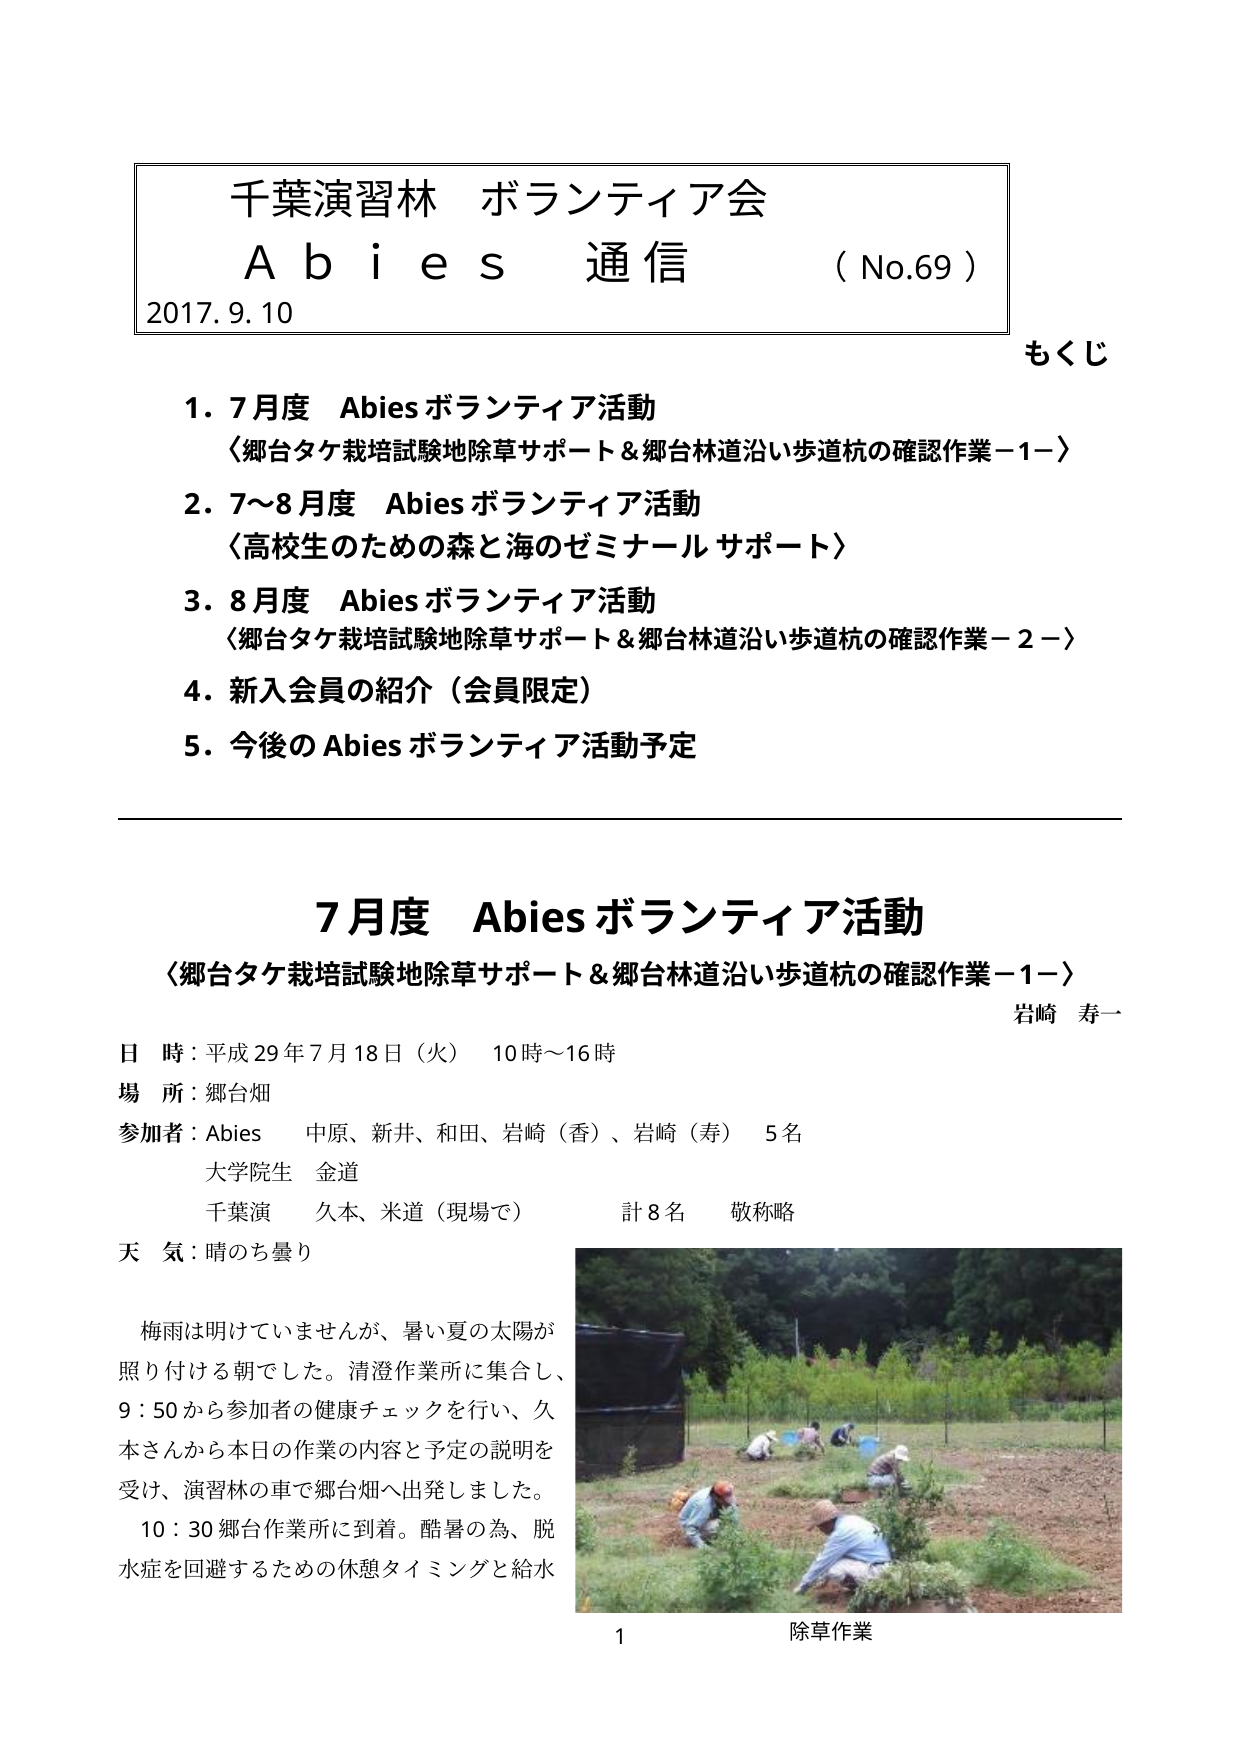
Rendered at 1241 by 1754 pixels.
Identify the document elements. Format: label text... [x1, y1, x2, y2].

text 3．8月度 Abiesボランティア活動 〈郷台タケ栽培試験地除草サポート＆郷台林道沿い歩道杭の確認作業－２－〉 [184, 577, 1122, 656]
text 4．新入会員の紹介（会員限定） [184, 668, 1122, 710]
text 日 時：平成29年７月18日（火） 10時～16時 [118, 1032, 1122, 1072]
text 梅雨は明けていませんが、暑い夏の太陽が照り付ける朝でした。清澄作業所に集合し、9：50から参加者の健康チェックを行い、久本さんから本日の作業の内容と予定の説明を受け、演習林の車で郷台畑へ出発しました。 [118, 1310, 575, 1509]
text 参加者：Abies 中原、新井、和田、岩崎（香）、岩崎（寿） 5名 [118, 1112, 1122, 1151]
text 10：30郷台作業所に到着。酷暑の為、脱水症を回避するための休憩タイミングと給水についての打ち合わせ後、雑草除去用のカマと椅子兼用の雑草入れ箱を各々貸与され苗畑内の試験地に入りました。開始前、実験を提案した修士１年の金道さんから実験概要と実験区域それぞれの目的の説明を受けました。 [118, 1509, 575, 1588]
text 1．7月度 Abiesボランティア活動 〈郷台タケ栽培試験地除草サポート＆郷台林道沿い歩道杭の確認作業－1－〉 [184, 384, 1122, 469]
text 天 気：晴のち曇り [118, 1231, 1122, 1271]
text 5．今後のAbiesボランティア活動予定 [184, 722, 1122, 765]
text 岩崎 寿一 [118, 993, 1122, 1032]
text 大学院生 金道 [118, 1151, 1122, 1191]
picture [575, 1248, 1123, 1613]
text もくじ [118, 330, 1122, 372]
text 千葉演 久本、米道（現場で） 計8名 敬称略 [118, 1191, 1122, 1231]
table_header 千葉演習林 ボランティア会 Ａｂｉｅｓ 通信 （No.69） 2017. 9. 10 [137, 166, 1007, 332]
text 場 所：郷台畑 [118, 1072, 1122, 1112]
text 2．7～8月度 Abiesボランティア活動 〈高校生のための森と海のゼミナール サポート〉 [184, 481, 1122, 566]
text 〈郷台タケ栽培試験地除草サポート＆郷台林道沿い歩道杭の確認作業－1－〉 [118, 953, 1122, 993]
text 7月度 Abiesボランティア活動 [118, 884, 1122, 945]
